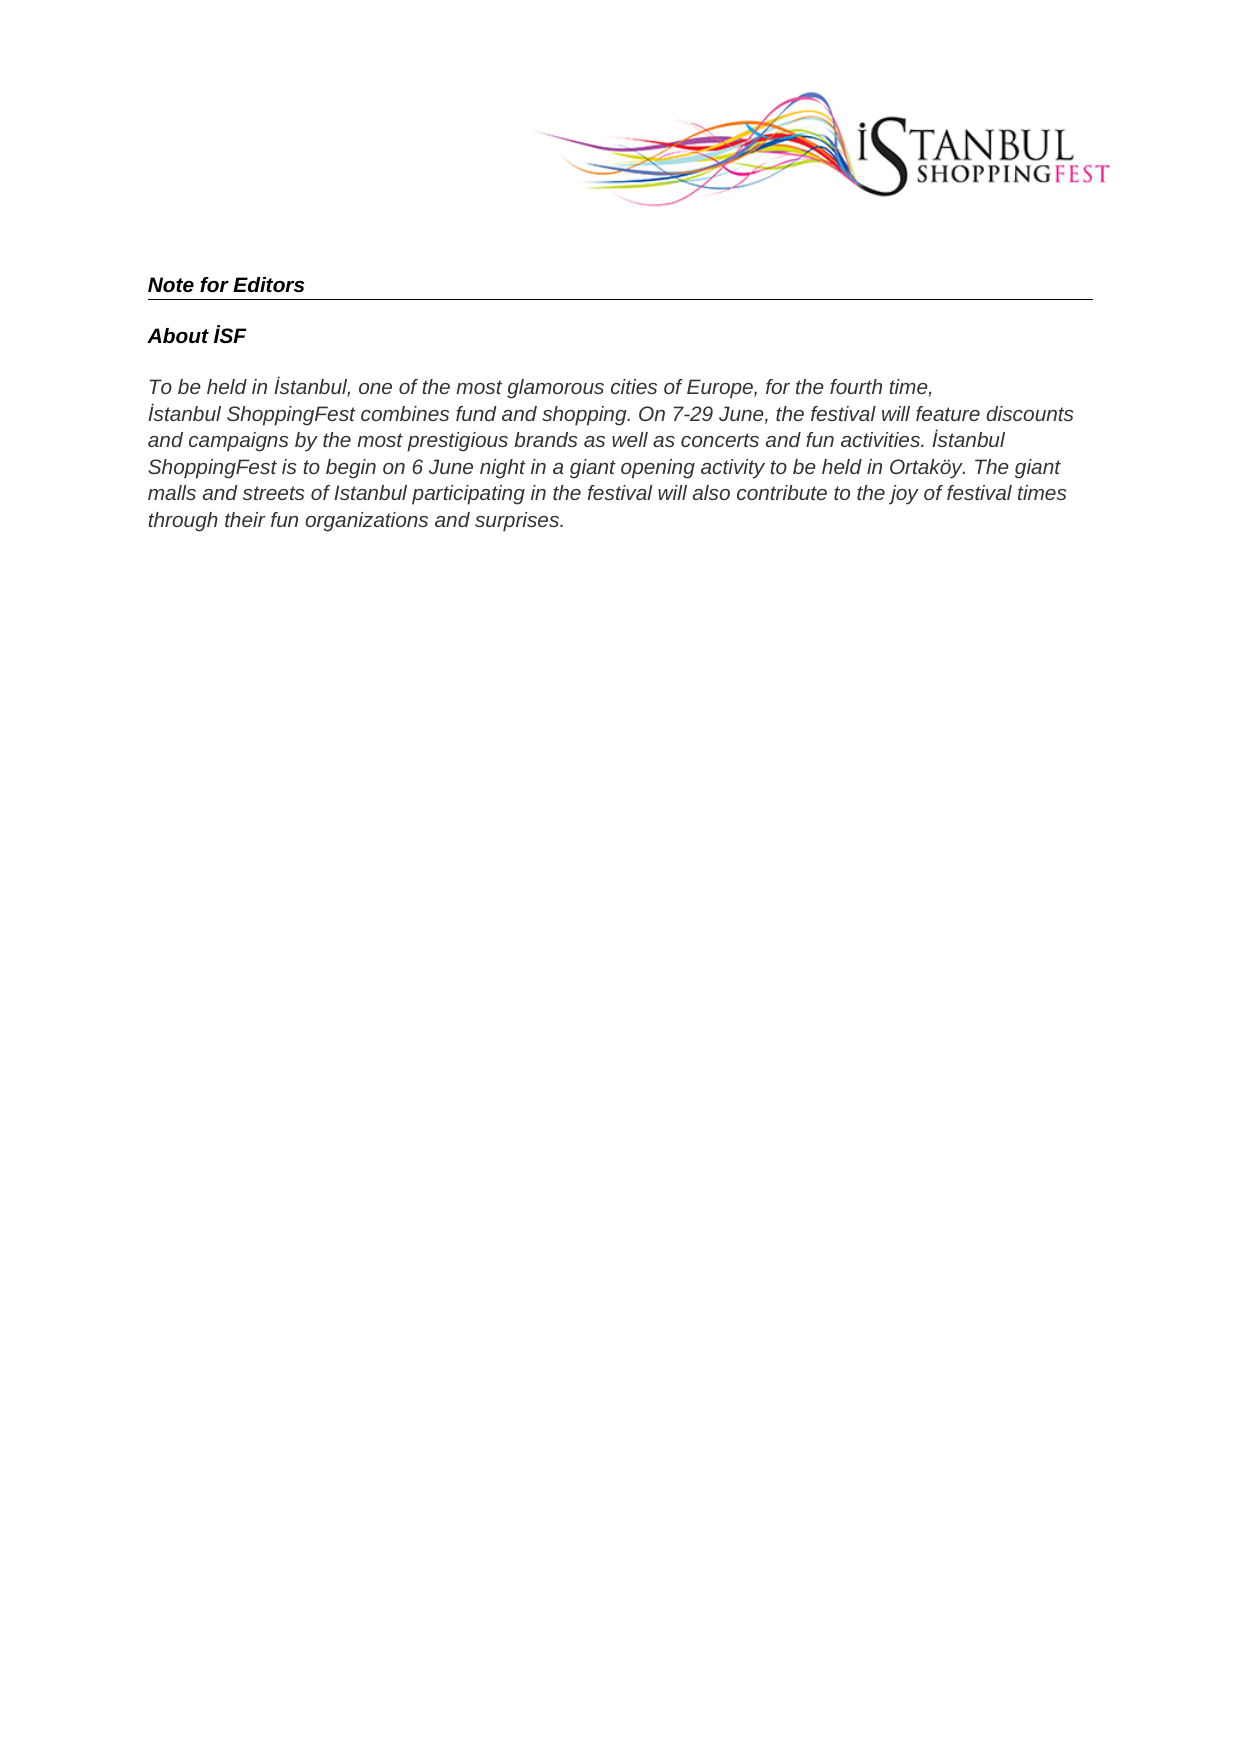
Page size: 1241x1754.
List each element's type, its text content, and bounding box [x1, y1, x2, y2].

text About İSF [148, 324, 1093, 348]
text To be held in İstanbul, one of the most glamorous cities of Europe, for the fourth time, [148, 372, 1093, 399]
picture [524, 73, 1123, 226]
text İstanbul ShoppingFest combines fund and shopping. On 7-29 June, the festival will feature discounts and campaigns by the most prestigious brands as well as concerts and fun activities. İstanbul ShoppingFest is to begin on 6 June night in a giant opening activity to be held in Ortaköy. The giant malls and streets of Istanbul participating in the festival will also contribute to the joy of festival times through their fun organizations and surprises. [148, 399, 1093, 532]
text Note for Editors [148, 273, 1093, 299]
